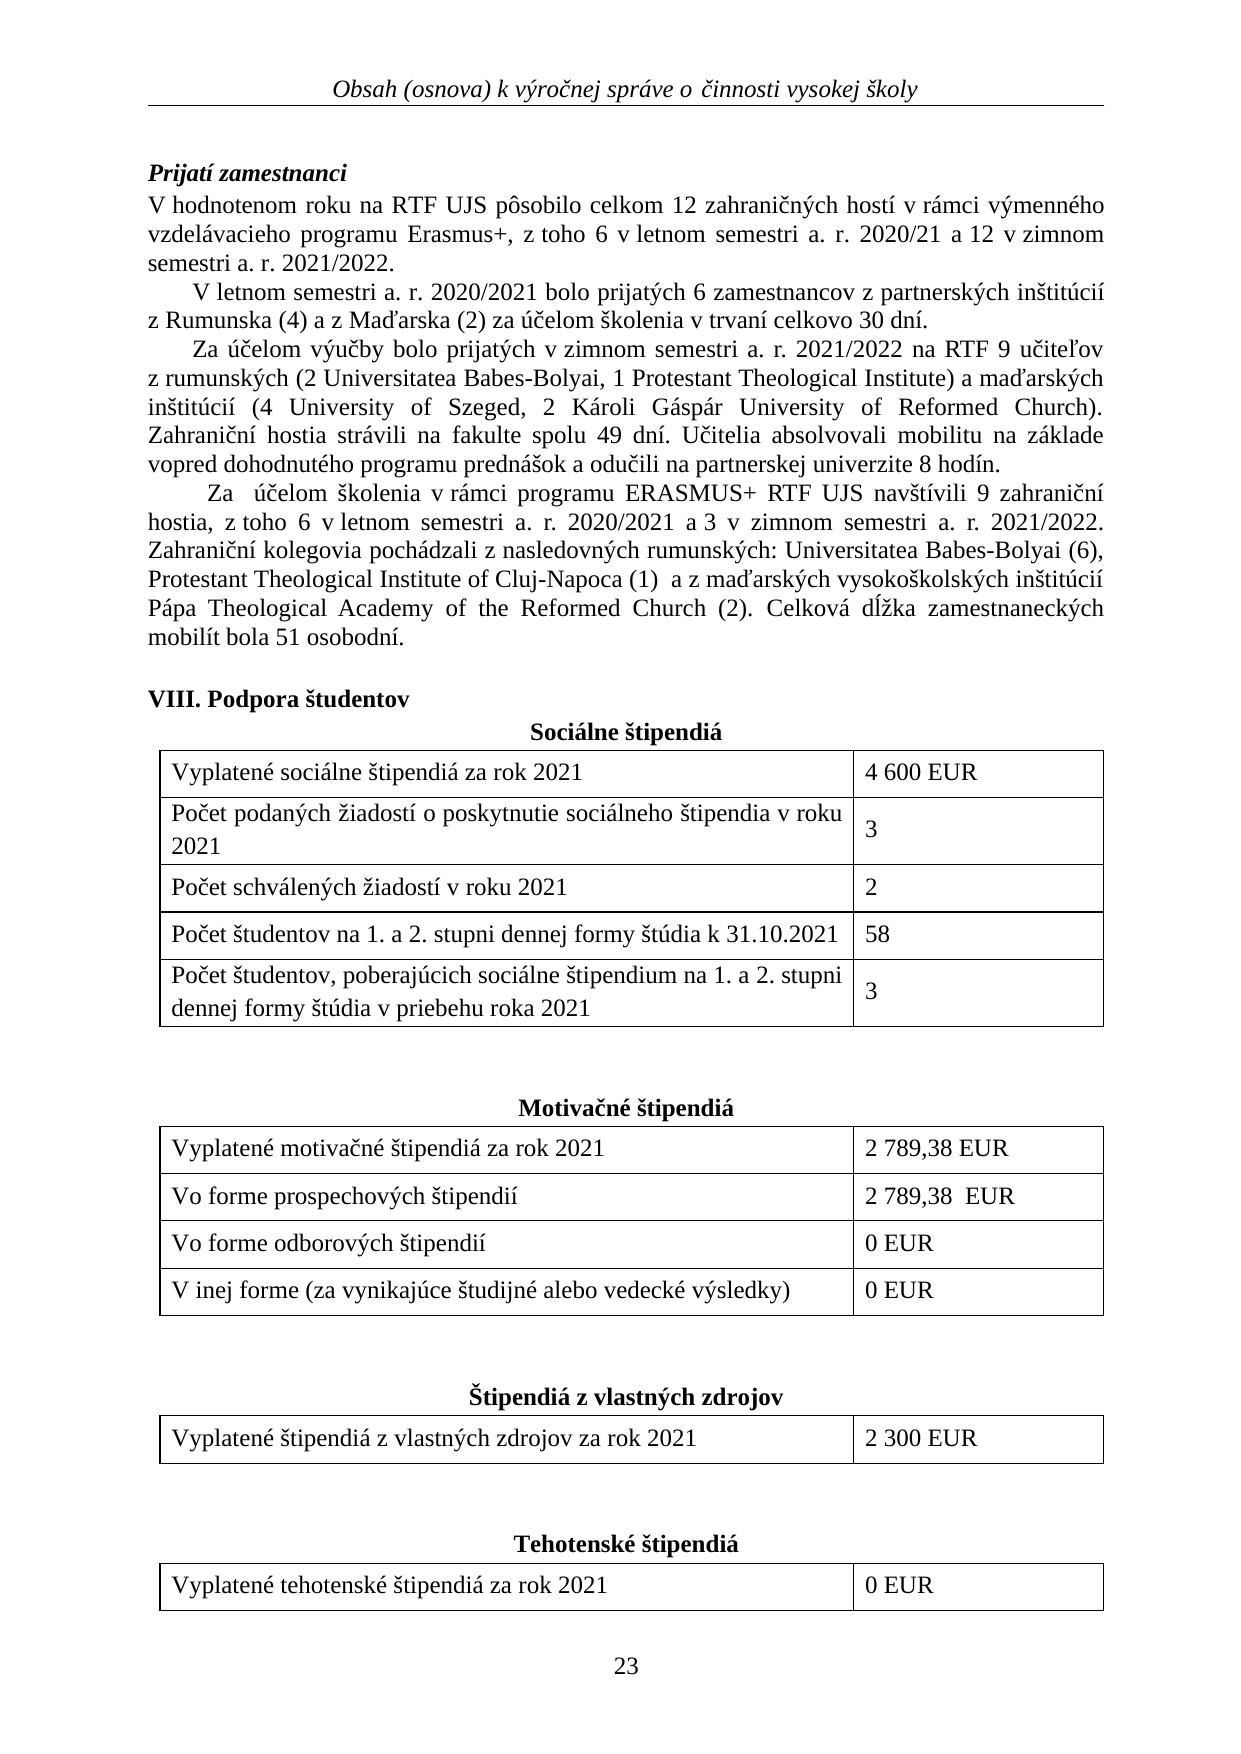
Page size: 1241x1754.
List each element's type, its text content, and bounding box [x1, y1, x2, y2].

table_header Vyplatené sociálne štipendiá za rok 2021 [161, 751, 853, 797]
table_header Vyplatené tehotenské štipendiá za rok 2021 [161, 1564, 853, 1610]
text VIII. Podpora študentov [148, 684, 1104, 712]
table_header 2 789,38 EUR [854, 1127, 1103, 1173]
table_cell 2 789,38 EUR [854, 1174, 1103, 1220]
table_cell Vo forme odborových štipendií [161, 1221, 853, 1268]
table_cell Počet študentov na 1. a 2. stupni dennej formy štúdia k 31.10.2021 [161, 913, 853, 959]
table_cell 58 [854, 913, 1103, 959]
table_cell 2 [854, 865, 1103, 911]
table_header Vyplatené štipendiá z vlastných zdrojov za rok 2021 [161, 1416, 853, 1462]
table_cell Počet schválených žiadostí v roku 2021 [161, 865, 853, 911]
table_cell 0 EUR [854, 1269, 1103, 1315]
text Motivačné štipendiá [148, 1093, 1104, 1122]
text V hodnotenom roku na RTF UJS pôsobilo celkom 12 zahraničných hostí v rámci výmenného vzdelávacieho programu Erasmus+, z toho 6 v letnom semestri a. r. 2020/21 a 12 v zimnom semestri a. r. 2021/2022. [148, 191, 1104, 277]
table_cell 3 [854, 798, 1103, 864]
text Prijatí zamestnanci [148, 158, 1104, 186]
table_cell Počet študentov, poberajúcich sociálne štipendium na 1. a 2. stupni dennej formy štúdia v priebehu roka 2021 [161, 960, 853, 1026]
text Za účelom školenia v rámci programu ERASMUS+ RTF UJS navštívili 9 zahraniční hostia, z toho 6 v letnom semestri a. r. 2020/2021 a 3 v zimnom semestri a. r. 2021/2022. Zahraniční kolegovia pochádzali z nasledovných rumunských: Universitatea Babes-Bolyai (6), Protestant Theological Institute of Cluj-Napoca (1) a z maďarských vysokoškolských inštitúcií Pápa Theological Academy of the Reformed Church (2). Celková dĺžka zamestnaneckých mobilít bola 51 osobodní. [148, 478, 1104, 651]
text Sociálne štipendiá [148, 717, 1104, 745]
text Tehotenské štipendiá [148, 1529, 1104, 1558]
table_cell Vo forme prospechových štipendií [161, 1174, 853, 1220]
table_header 2 300 EUR [854, 1416, 1103, 1462]
table_header Vyplatené motivačné štipendiá za rok 2021 [161, 1127, 853, 1173]
table_cell 0 EUR [854, 1221, 1103, 1268]
table_header 0 EUR [854, 1564, 1103, 1610]
table_cell 3 [854, 960, 1103, 1026]
table_cell V inej forme (za vynikajúce študijné alebo vedecké výsledky) [161, 1269, 853, 1315]
text Za účelom výučby bolo prijatých v zimnom semestri a. r. 2021/2022 na RTF 9 učiteľov z rumunských (2 Universitatea Babes-Bolyai, 1 Protestant Theological Institute) a maďarských inštitúcií (4 University of Szeged, 2 Károli Gáspár University of Reformed Church). Zahraniční hostia strávili na fakulte spolu 49 dní. Učitelia absolvovali mobilitu na základe vopred dohodnutého programu prednášok a odučili na partnerskej univerzite 8 hodín. [148, 334, 1104, 478]
table_header 4 600 EUR [854, 751, 1103, 797]
text V letnom semestri a. r. 2020/2021 bolo prijatých 6 zamestnancov z partnerských inštitúcií z Rumunska (4) a z Maďarska (2) za účelom školenia v trvaní celkovo 30 dní. [148, 277, 1104, 334]
table_cell Počet podaných žiadostí o poskytnutie sociálneho štipendia v roku 2021 [161, 798, 853, 864]
text Štipendiá z vlastných zdrojov [148, 1382, 1104, 1411]
